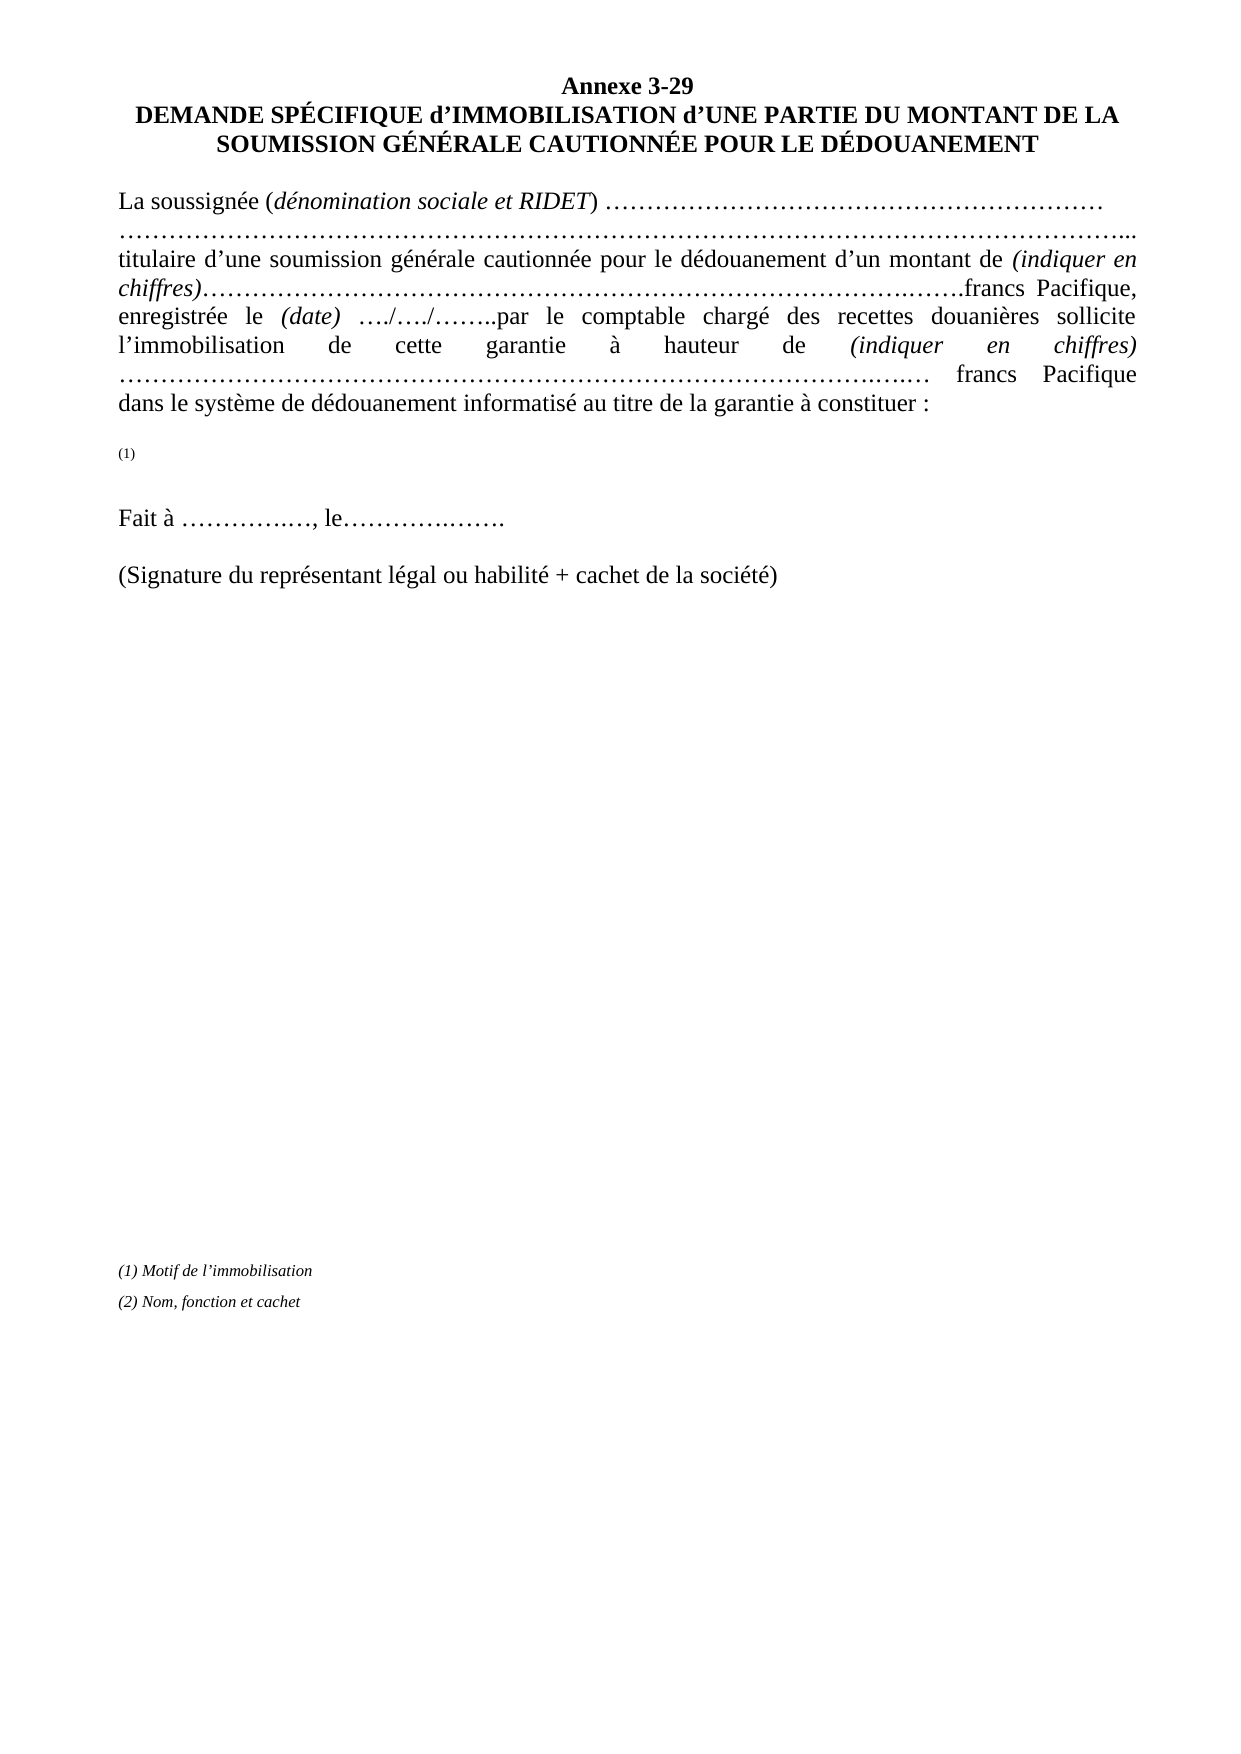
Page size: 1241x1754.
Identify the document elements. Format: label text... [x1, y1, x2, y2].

text …………………………………………………………………………………………………………... [118, 215, 1137, 244]
text (1) [118, 445, 1137, 474]
text La soussignée (dénomination sociale et RIDET) …………………………………………………… [118, 186, 1137, 215]
text titulaire d’une soumission générale cautionnée pour le dédouanement d’un montant de (indiquer en chiffres)………………………………………………………………………….…….francs Pacifique, enregistrée le (date) …./…./……..par le comptable chargé des recettes douanières sollicite l’immobilisation de cette garantie à hauteur de (indiquer en chiffres) ……………………………………………………………………………….….… francs Pacifique dans le système de dédouanement informatisé au titre de la garantie à constituer : [118, 244, 1137, 416]
text Annexe 3-29 [118, 71, 1137, 100]
text DEMANDE SPÉCIFIQUE d’IMMOBILISATION d’UNE PARTIE DU MONTANT DE LA SOUMISSION GÉNÉRALE CAUTIONNÉE POUR LE DÉDOUANEMENT [118, 100, 1137, 158]
text (2) Nom, fonction et cachet [118, 1291, 1137, 1311]
text Fait à ………….…, le………….……. [118, 503, 1137, 531]
text (1) Motif de l’immobilisation [118, 1261, 1137, 1280]
text (Signature du représentant légal ou habilité + cachet de la société) [118, 560, 1137, 589]
